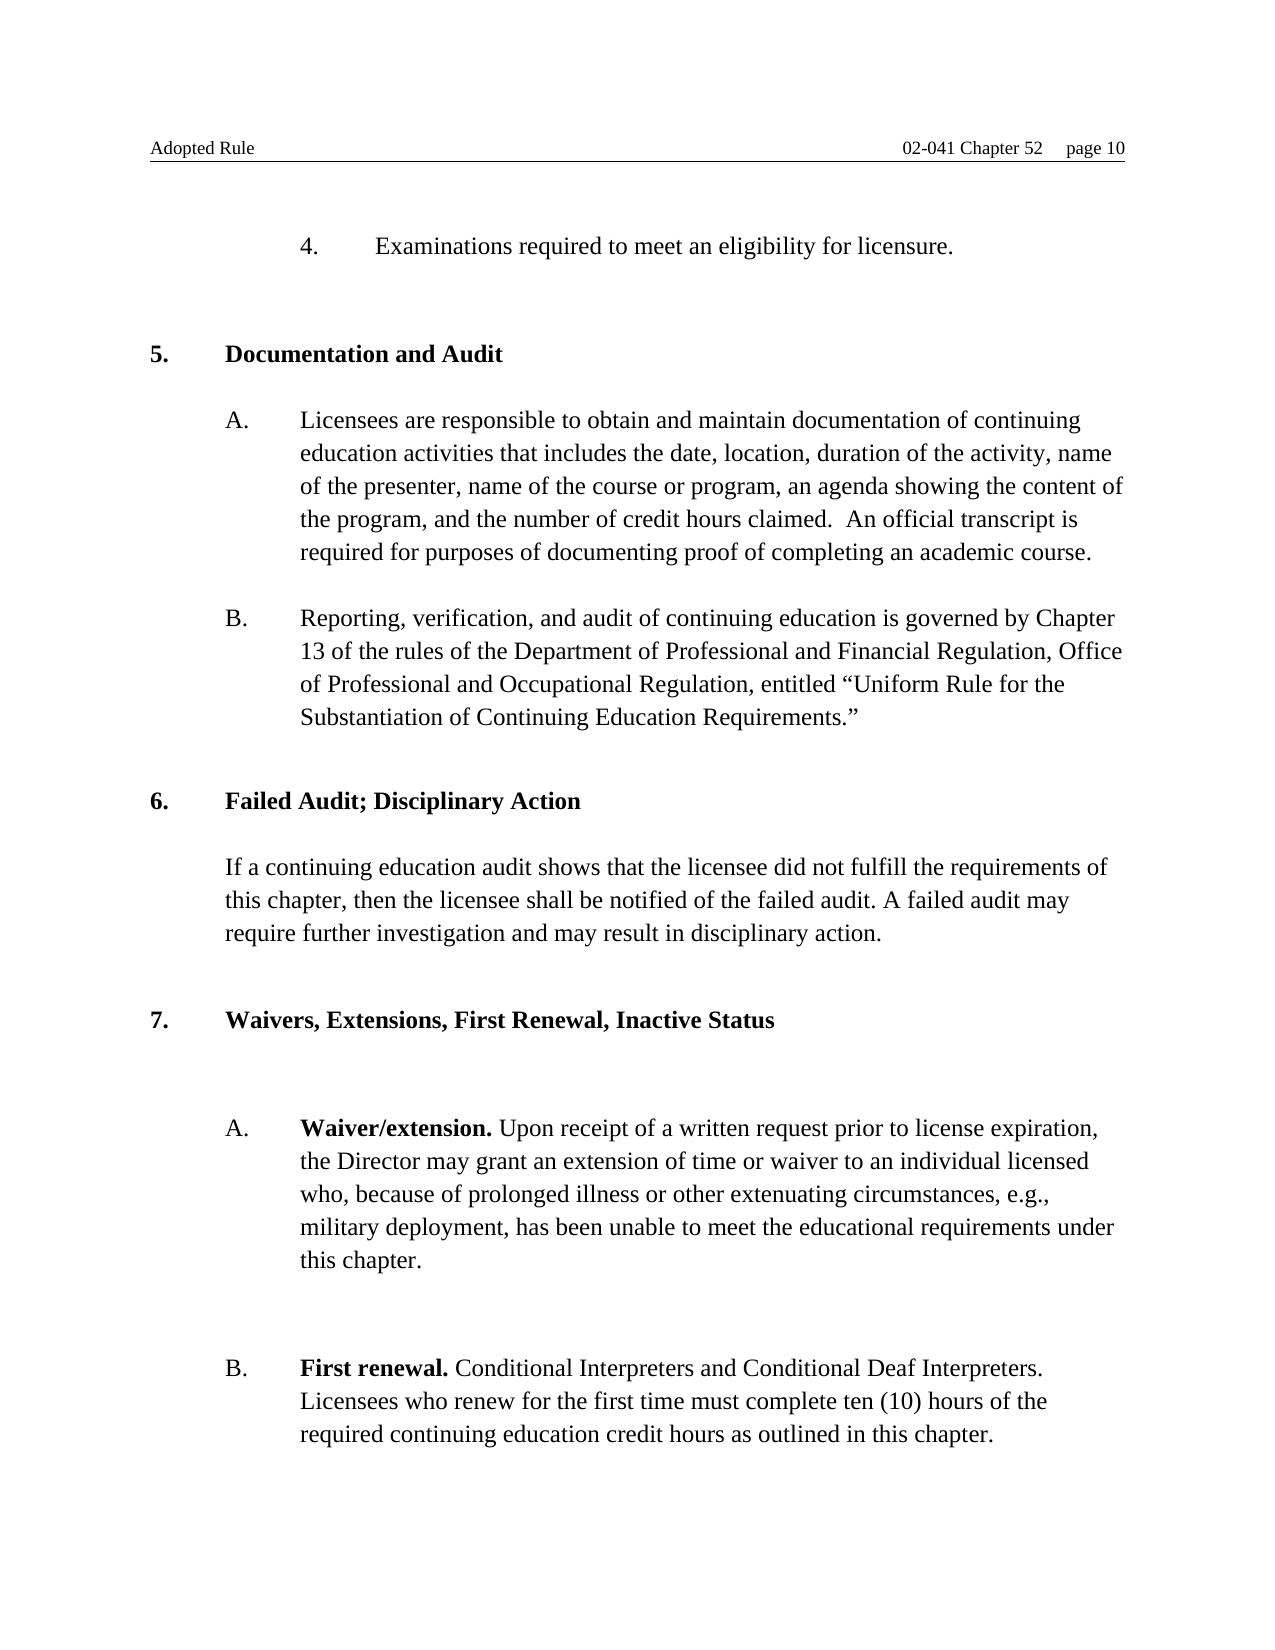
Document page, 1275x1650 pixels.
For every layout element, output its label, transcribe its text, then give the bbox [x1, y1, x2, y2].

text 7. Waivers, Extensions, First Renewal, Inactive Status [150, 1005, 1125, 1034]
text Failed Audit; Disciplinary Action [150, 786, 1125, 815]
list Reporting, verification, and audit of continuing education is governed by Chapter 13 of the rules of the Department of Professional and Financial Regulation, Office of Professional and Occupational Regulation, entitled “Uniform Rule for the Substantiation of Continuing Education Requirements.” [225, 603, 1125, 731]
list Examinations required to meet an eligibility for licensure. [300, 231, 1125, 260]
list Licensees are responsible to obtain and maintain documentation of continuing education activities that includes the date, location, duration of the activity, name of the presenter, name of the course or program, an agenda showing the content of the program, and the number of credit hours claimed. An official transcript is required for purposes of documenting proof of completing an academic course. [225, 405, 1125, 566]
list If a continuing education audit shows that the licensee did not fulfill the requirements of this chapter, then the licensee shall be notified of the failed audit. A failed audit may require further investigation and may result in disciplinary action. [225, 852, 1125, 947]
list First renewal. Conditional Interpreters and Conditional Deaf Interpreters. Licensees who renew for the first time must complete ten (10) hours of the required continuing education credit hours as outlined in this chapter. [225, 1353, 1125, 1447]
text A. Waiver/extension. Upon receipt of a written request prior to license expiration, the Director may grant an extension of time or waiver to an individual licensed who, because of prolonged illness or other extenuating circumstances, e.g., military deployment, has been unable to meet the educational requirements under this chapter. [225, 1113, 1125, 1274]
text Documentation and Audit [150, 339, 1125, 368]
